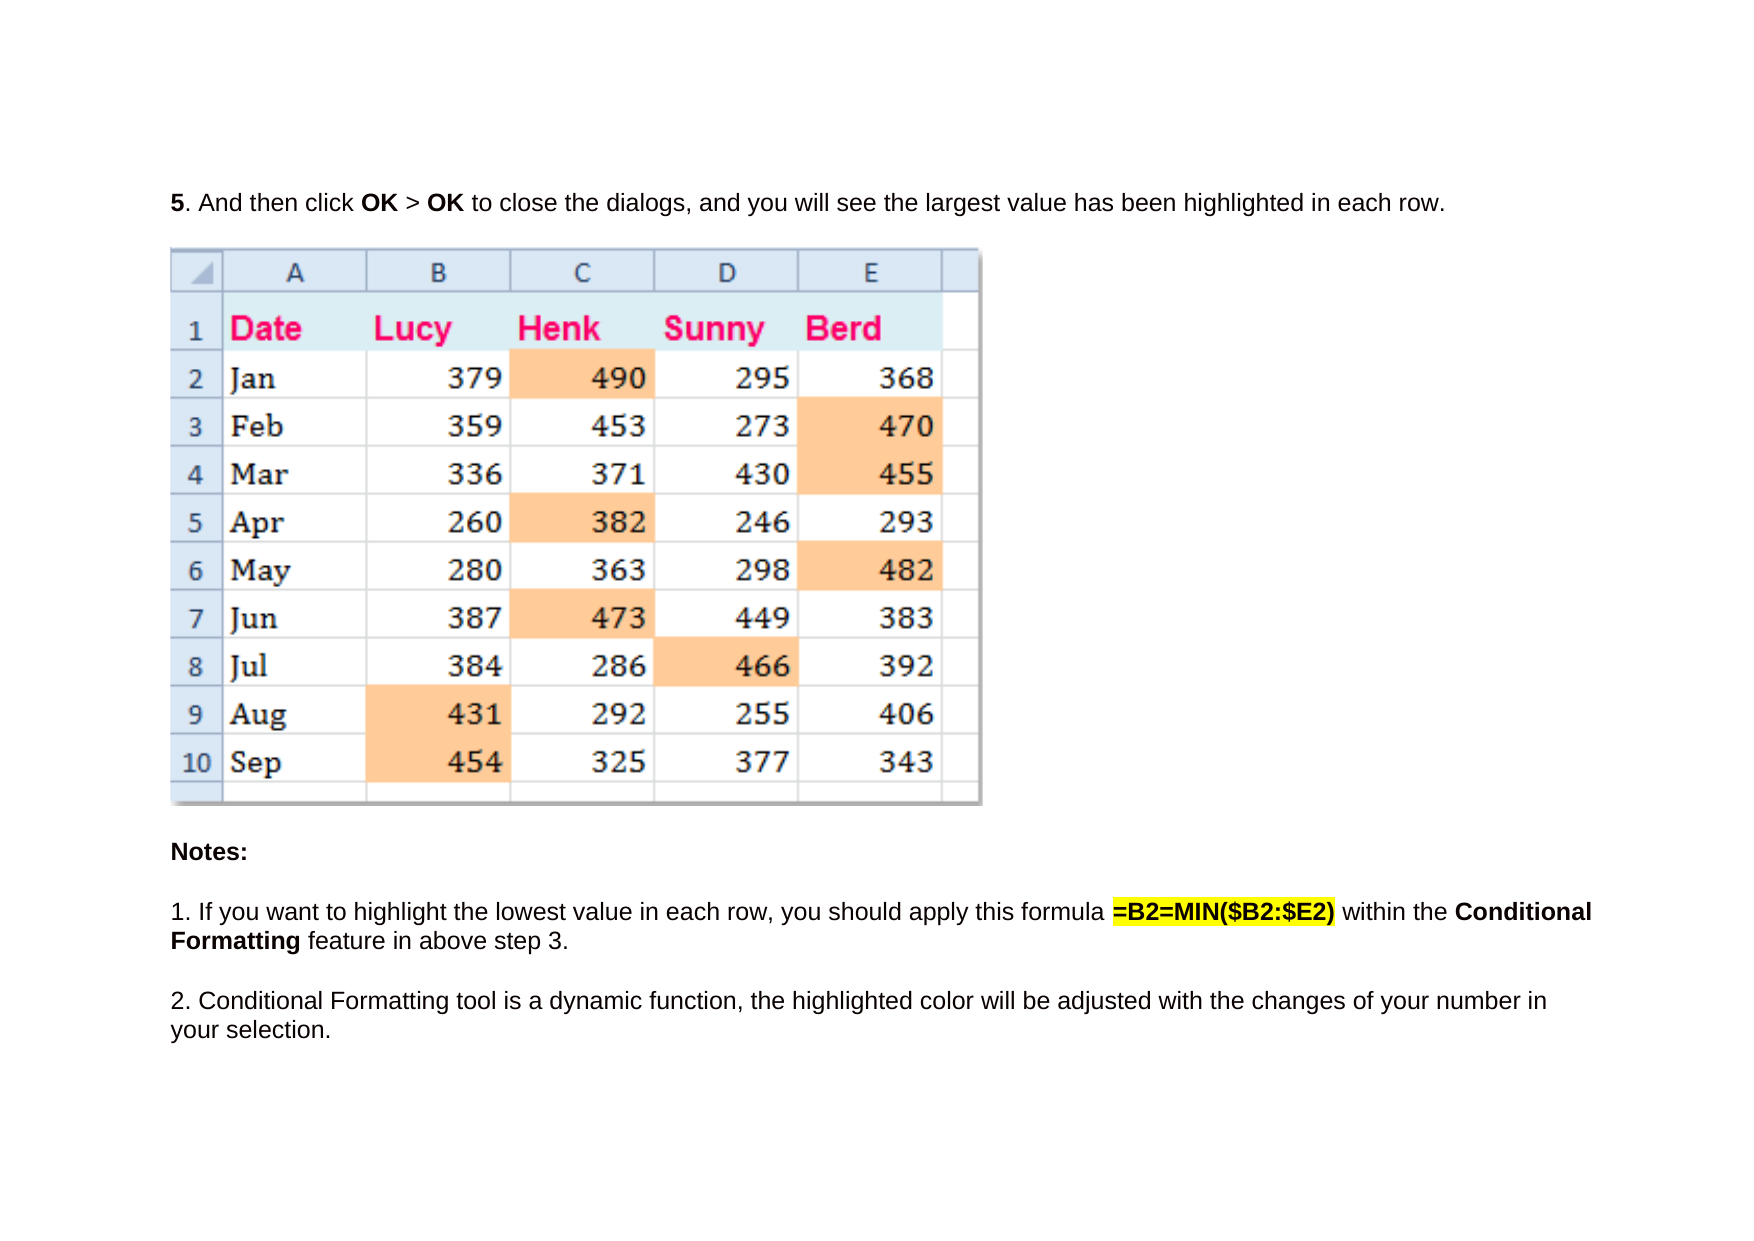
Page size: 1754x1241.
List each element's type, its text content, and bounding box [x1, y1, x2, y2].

text 1. If you want to highlight the lowest value in each row, you should apply this formula =B2=MIN($B2:$E2) within the Conditional Formatting feature in above step 3. [170, 897, 1604, 954]
text Notes: [170, 837, 1604, 866]
text 5. And then click OK > OK to close the dialogs, and you will see the largest value has been highlighted in each row. [170, 187, 1604, 216]
picture [170, 247, 983, 806]
text 2. Conditional Formatting tool is a dynamic function, the highlighted color will be adjusted with the changes of your number in your selection. [170, 986, 1604, 1043]
